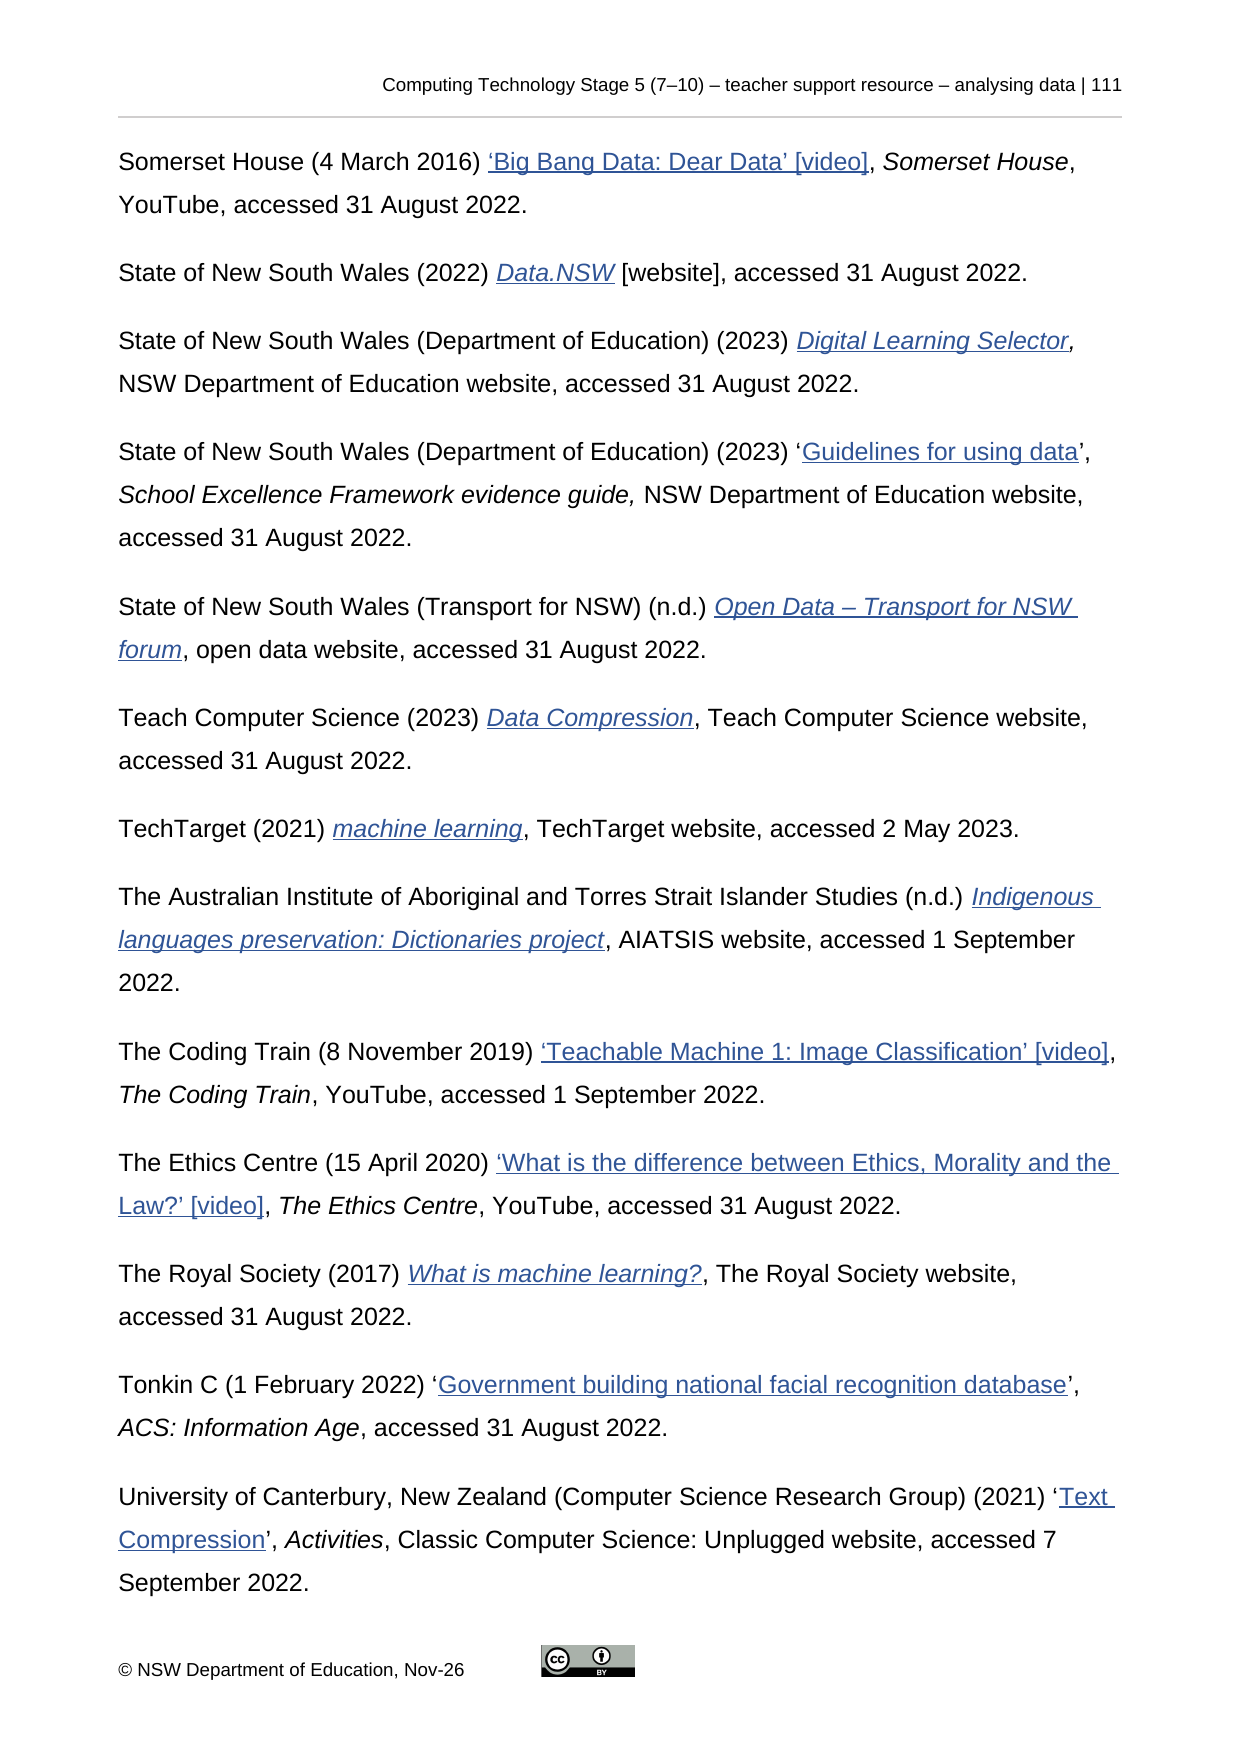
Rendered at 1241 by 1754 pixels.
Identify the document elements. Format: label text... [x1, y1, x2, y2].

text State of New South Wales (Department of Education) (2023) Digital Learning Selector, NSW Department of Education website, accessed 31 August 2022. [118, 326, 1122, 398]
picture [541, 1645, 635, 1677]
text State of New South Wales (2022) Data.NSW [website], accessed 31 August 2022. [118, 258, 1122, 287]
text University of Canterbury, New Zealand (Computer Science Research Group) (2021) ‘Text Compression’, Activities, Classic Computer Science: Unplugged website, accessed 7 September 2022. [118, 1482, 1122, 1597]
text State of New South Wales (Transport for NSW) (n.d.) Open Data – Transport for NSW forum, open data website, accessed 31 August 2022. [118, 592, 1122, 663]
text TechTarget (2021) machine learning, TechTarget website, accessed 2 May 2023. [118, 814, 1122, 843]
text Somerset House (4 March 2016) ‘Big Bang Data: Dear Data’ [video], Somerset House, YouTube, accessed 31 August 2022. [118, 147, 1122, 218]
text Teach Computer Science (2023) Data Compression, Teach Computer Science website, accessed 31 August 2022. [118, 703, 1122, 775]
text The Coding Train (8 November 2019) ‘Teachable Machine 1: Image Classification’ [video], The Coding Train, YouTube, accessed 1 September 2022. [118, 1037, 1122, 1108]
text Tonkin C (1 February 2022) ‘Government building national facial recognition database’, ACS: Information Age, accessed 31 August 2022. [118, 1370, 1122, 1442]
text The Ethics Centre (15 April 2020) ‘What is the difference between Ethics, Morality and the Law?’ [video], The Ethics Centre, YouTube, accessed 31 August 2022. [118, 1148, 1122, 1220]
text The Australian Institute of Aboriginal and Torres Strait Islander Studies (n.d.) Indigenous languages preservation: Dictionaries project, AIATSIS website, accessed 1 September 2022. [118, 882, 1122, 997]
text State of New South Wales (Department of Education) (2023) ‘Guidelines for using data’, School Excellence Framework evidence guide, NSW Department of Education website, accessed 31 August 2022. [118, 437, 1122, 552]
text The Royal Society (2017) What is machine learning?, The Royal Society website, accessed 31 August 2022. [118, 1259, 1122, 1331]
